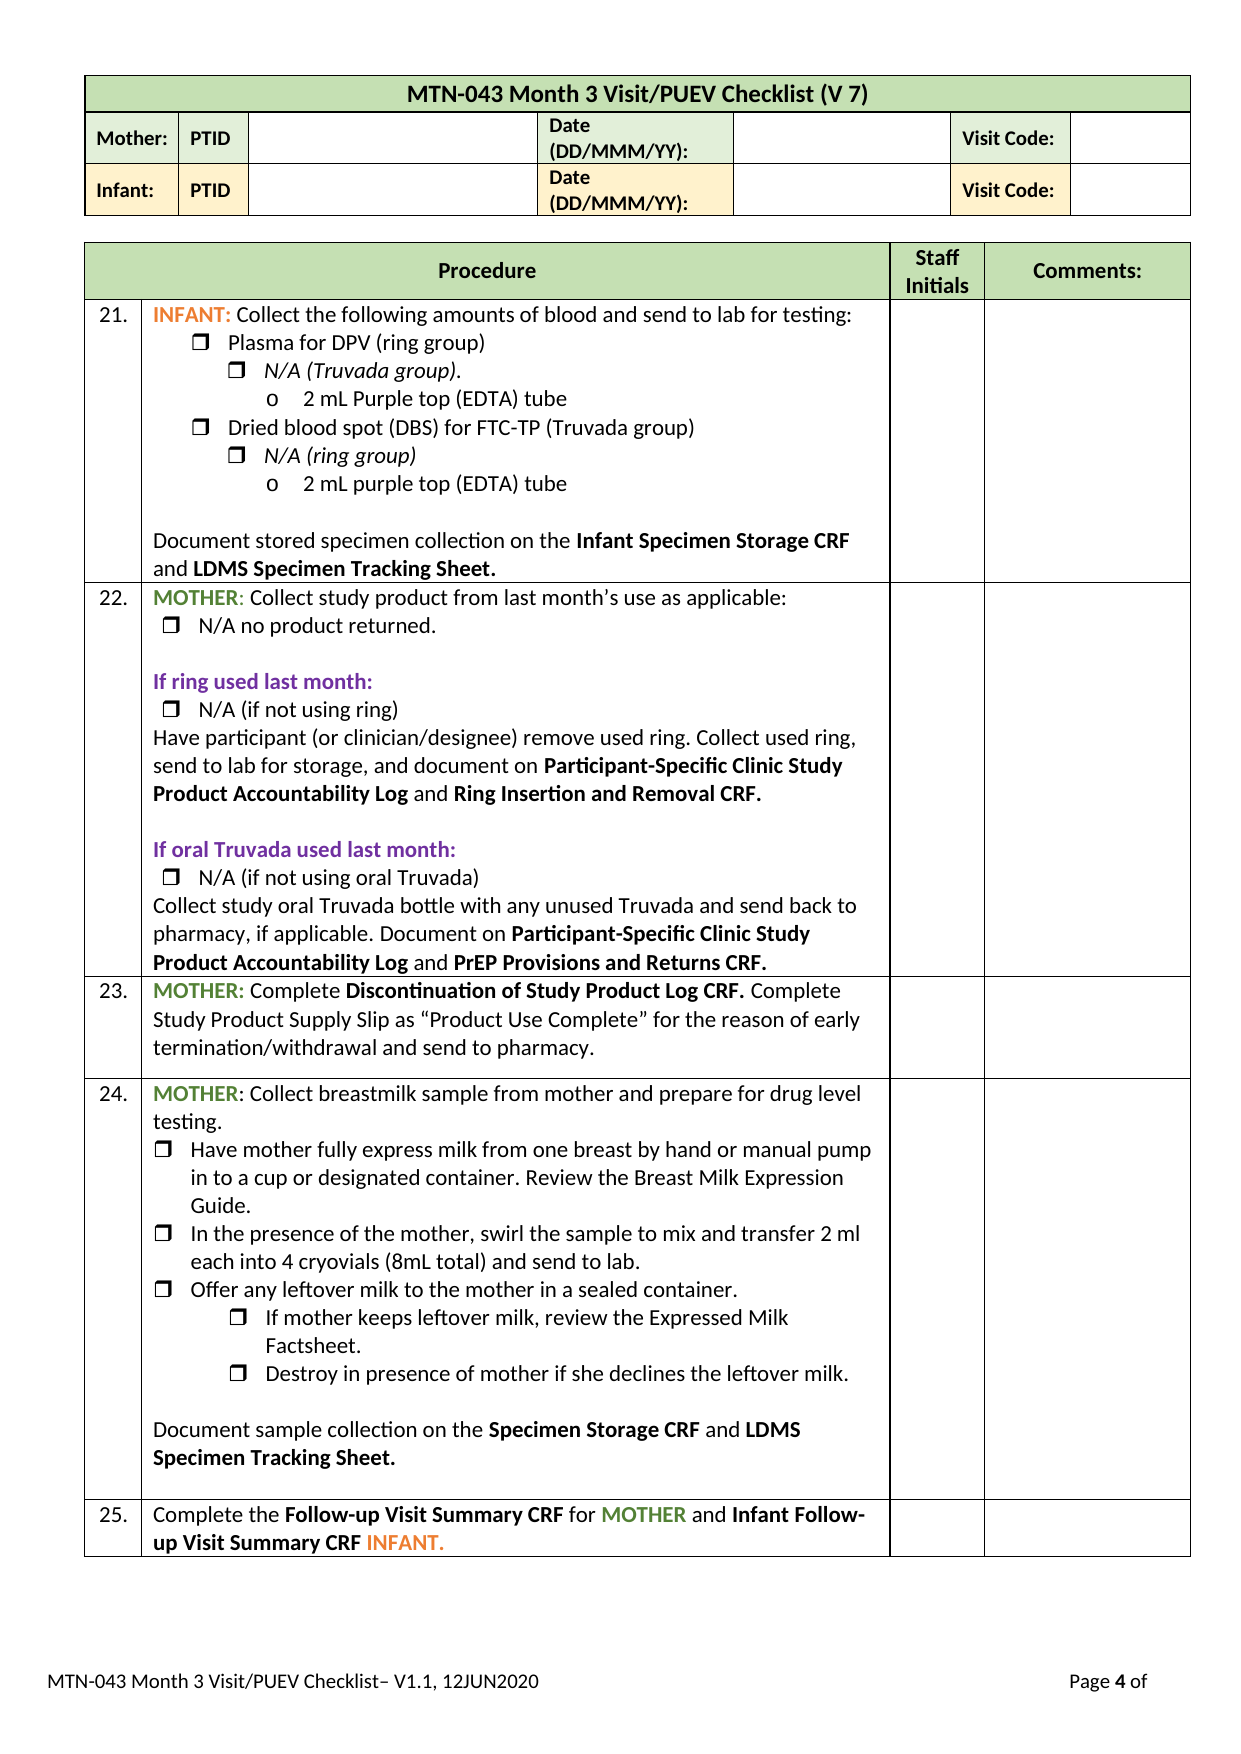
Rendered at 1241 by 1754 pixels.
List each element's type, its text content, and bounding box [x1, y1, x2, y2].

table_cell [85, 1500, 141, 1556]
table_header Staff Initials [891, 243, 984, 299]
table_cell [891, 1500, 984, 1556]
table_cell INFANT: Collect the following amounts of blood and send to lab for testing: Plasma for DPV (ring group) N/A (Truvada group). 2 mL Purple top (EDTA) tube Dried blood spot (DBS) for FTC-TP (Truvada group) N/A (ring group) 2 mL purple top (EDTA) tube Document stored specimen collection on the Infant Specimen Storage CRF and LDMS Specimen Tracking Sheet. [142, 300, 889, 582]
table_cell [985, 1079, 1190, 1499]
table_cell [985, 583, 1190, 976]
table_cell MOTHER: Collect study product from last month’s use as applicable: N/A no product returned. If ring used last month: N/A (if not using ring) Have participant (or clinician/designee) remove used ring. Collect used ring, send to lab for storage, and document on Participant-Specific Clinic Study Product Accountability Log and Ring Insertion and Removal CRF. If oral Truvada used last month: N/A (if not using oral Truvada) Collect study oral Truvada bottle with any unused Truvada and send back to pharmacy, if applicable. Document on Participant-Specific Clinic Study Product Accountability Log and PrEP Provisions and Returns CRF. [142, 583, 889, 976]
table_cell [85, 977, 141, 1078]
table_cell [985, 300, 1190, 582]
table_cell MOTHER: Collect breastmilk sample from mother and prepare for drug level testing. Have mother fully express milk from one breast by hand or manual pump in to a cup or designated container. Review the Breast Milk Expression Guide. In the presence of the mother, swirl the sample to mix and transfer 2 ml each into 4 cryovials (8mL total) and send to lab. Offer any leftover milk to the mother in a sealed container. If mother keeps leftover milk, review the Expressed Milk Factsheet. Destroy in presence of mother if she declines the leftover milk. Document sample collection on the Specimen Storage CRF and LDMS Specimen Tracking Sheet. [142, 1079, 889, 1499]
table_cell [891, 300, 984, 582]
table_cell Complete the Follow-up Visit Summary CRF for MOTHER and Infant Follow-up Visit Summary CRF INFANT. [142, 1500, 889, 1556]
table_cell [85, 583, 141, 976]
table_cell MOTHER: Complete Discontinuation of Study Product Log CRF. Complete Study Product Supply Slip as “Product Use Complete” for the reason of early termination/withdrawal and send to pharmacy. [142, 977, 889, 1078]
table_cell [85, 300, 141, 582]
table_cell [891, 583, 984, 976]
table_cell [985, 977, 1190, 1078]
table_cell [891, 977, 984, 1078]
table_header Procedure [85, 243, 889, 299]
table_cell [985, 1500, 1190, 1556]
table_cell [891, 1079, 984, 1499]
table_cell [85, 1079, 141, 1499]
table_header Comments: [985, 243, 1190, 299]
